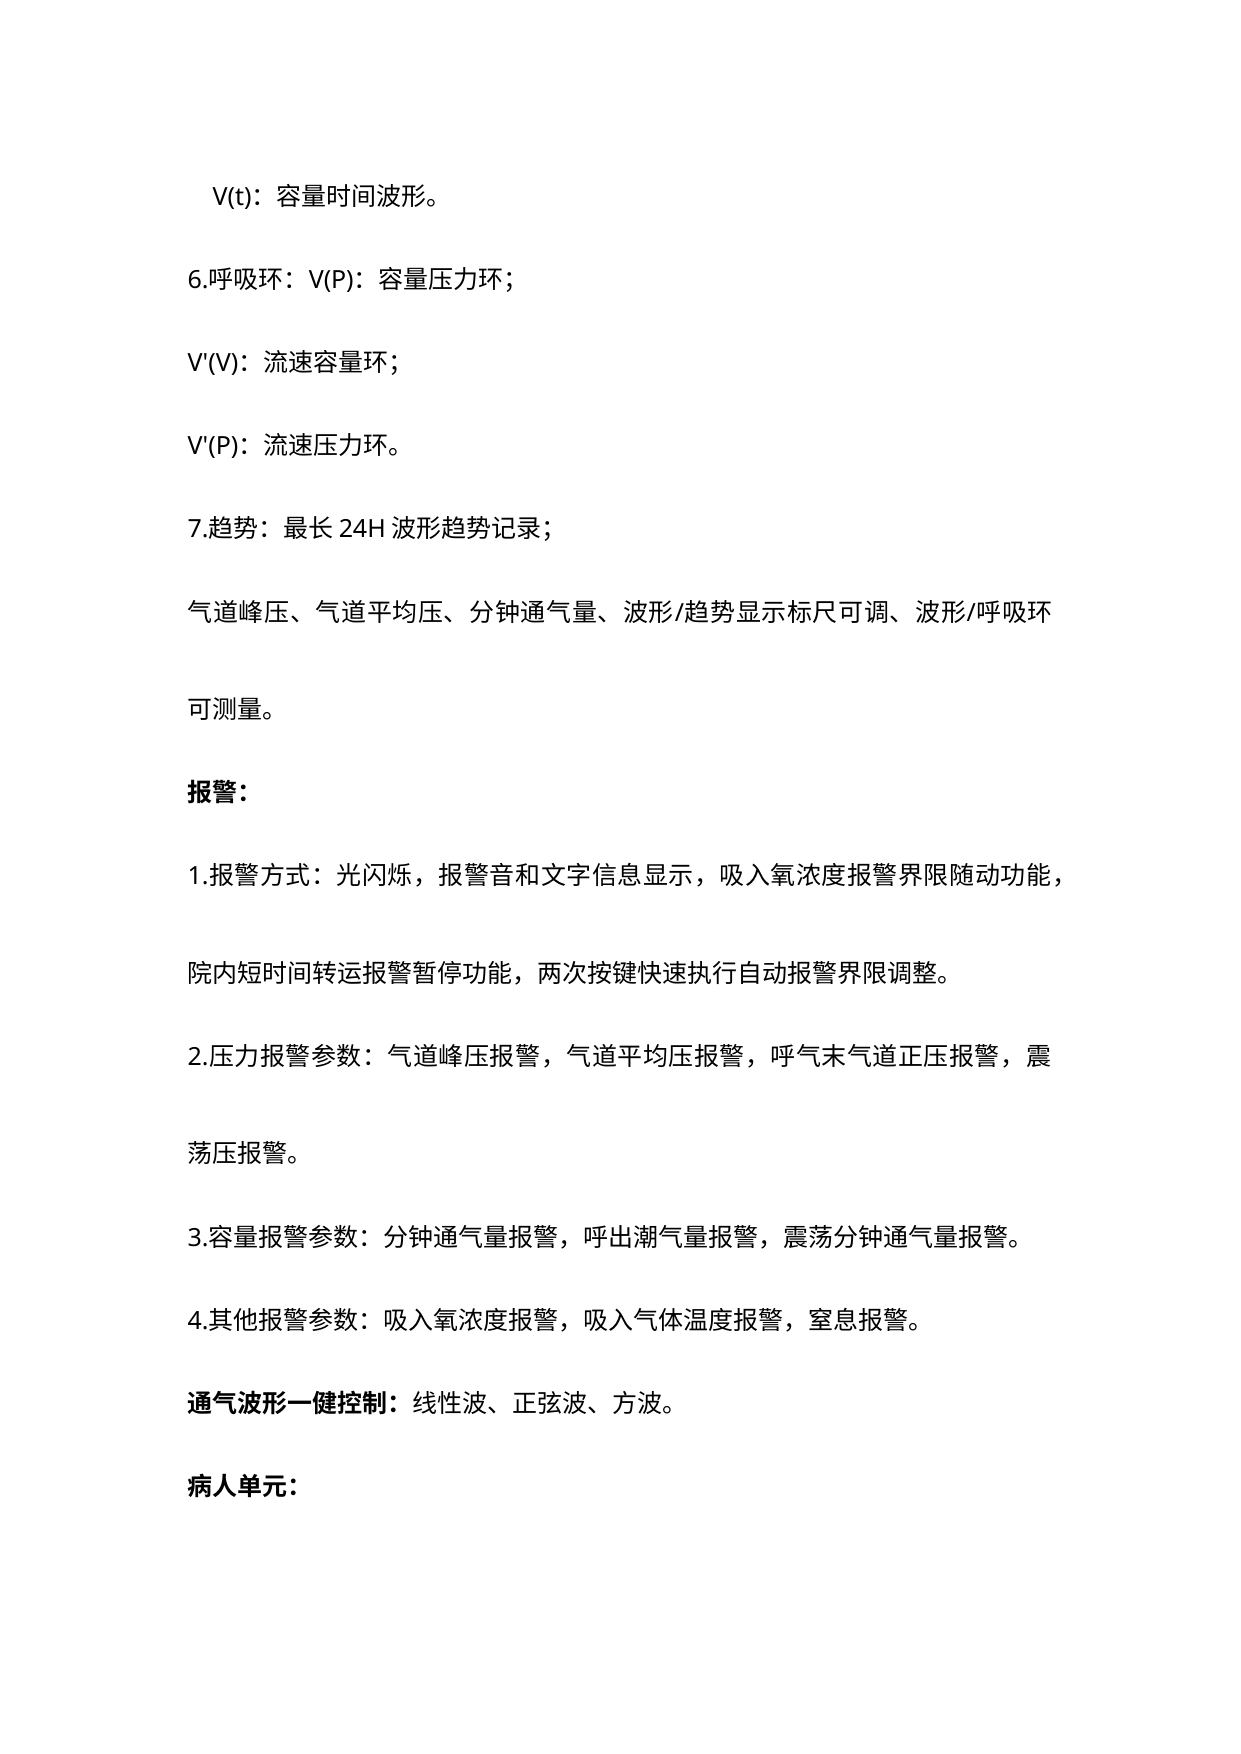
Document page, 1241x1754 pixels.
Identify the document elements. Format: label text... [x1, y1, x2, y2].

text 1.报警方式：光闪烁，报警音和文字信息显示，吸入氧浓度报警界限随动功能，院内短时间转运报警暂停功能，两次按键快速执行自动报警界限调整。 [187, 841, 1053, 1004]
text 气道峰压、气道平均压、分钟通气量、波形/趋势显示标尺可调、波形/呼吸环可测量。 [187, 578, 1053, 740]
text V(t)：容量时间波形。 [187, 162, 1053, 227]
text 6.呼吸环：V(P)：容量压力环； [187, 245, 1053, 310]
text 7.趋势：最长24H波形趋势记录； [187, 494, 1053, 559]
text V'(P)：流速压力环。 [187, 411, 1053, 476]
text 病人单元： [187, 1452, 1053, 1517]
text 3.容量报警参数：分钟通气量报警，呼出潮气量报警，震荡分钟通气量报警。 [187, 1203, 1053, 1268]
text 报警： [187, 758, 1053, 823]
text V'(V)：流速容量环； [187, 328, 1053, 393]
text 2.压力报警参数：气道峰压报警，气道平均压报警，呼气末气道正压报警，震荡压报警。 [187, 1022, 1053, 1184]
text 4.其他报警参数：吸入氧浓度报警，吸入气体温度报警，窒息报警。 [187, 1286, 1053, 1351]
text 通气波形一健控制：线性波、正弦波、方波。 [187, 1369, 1053, 1434]
